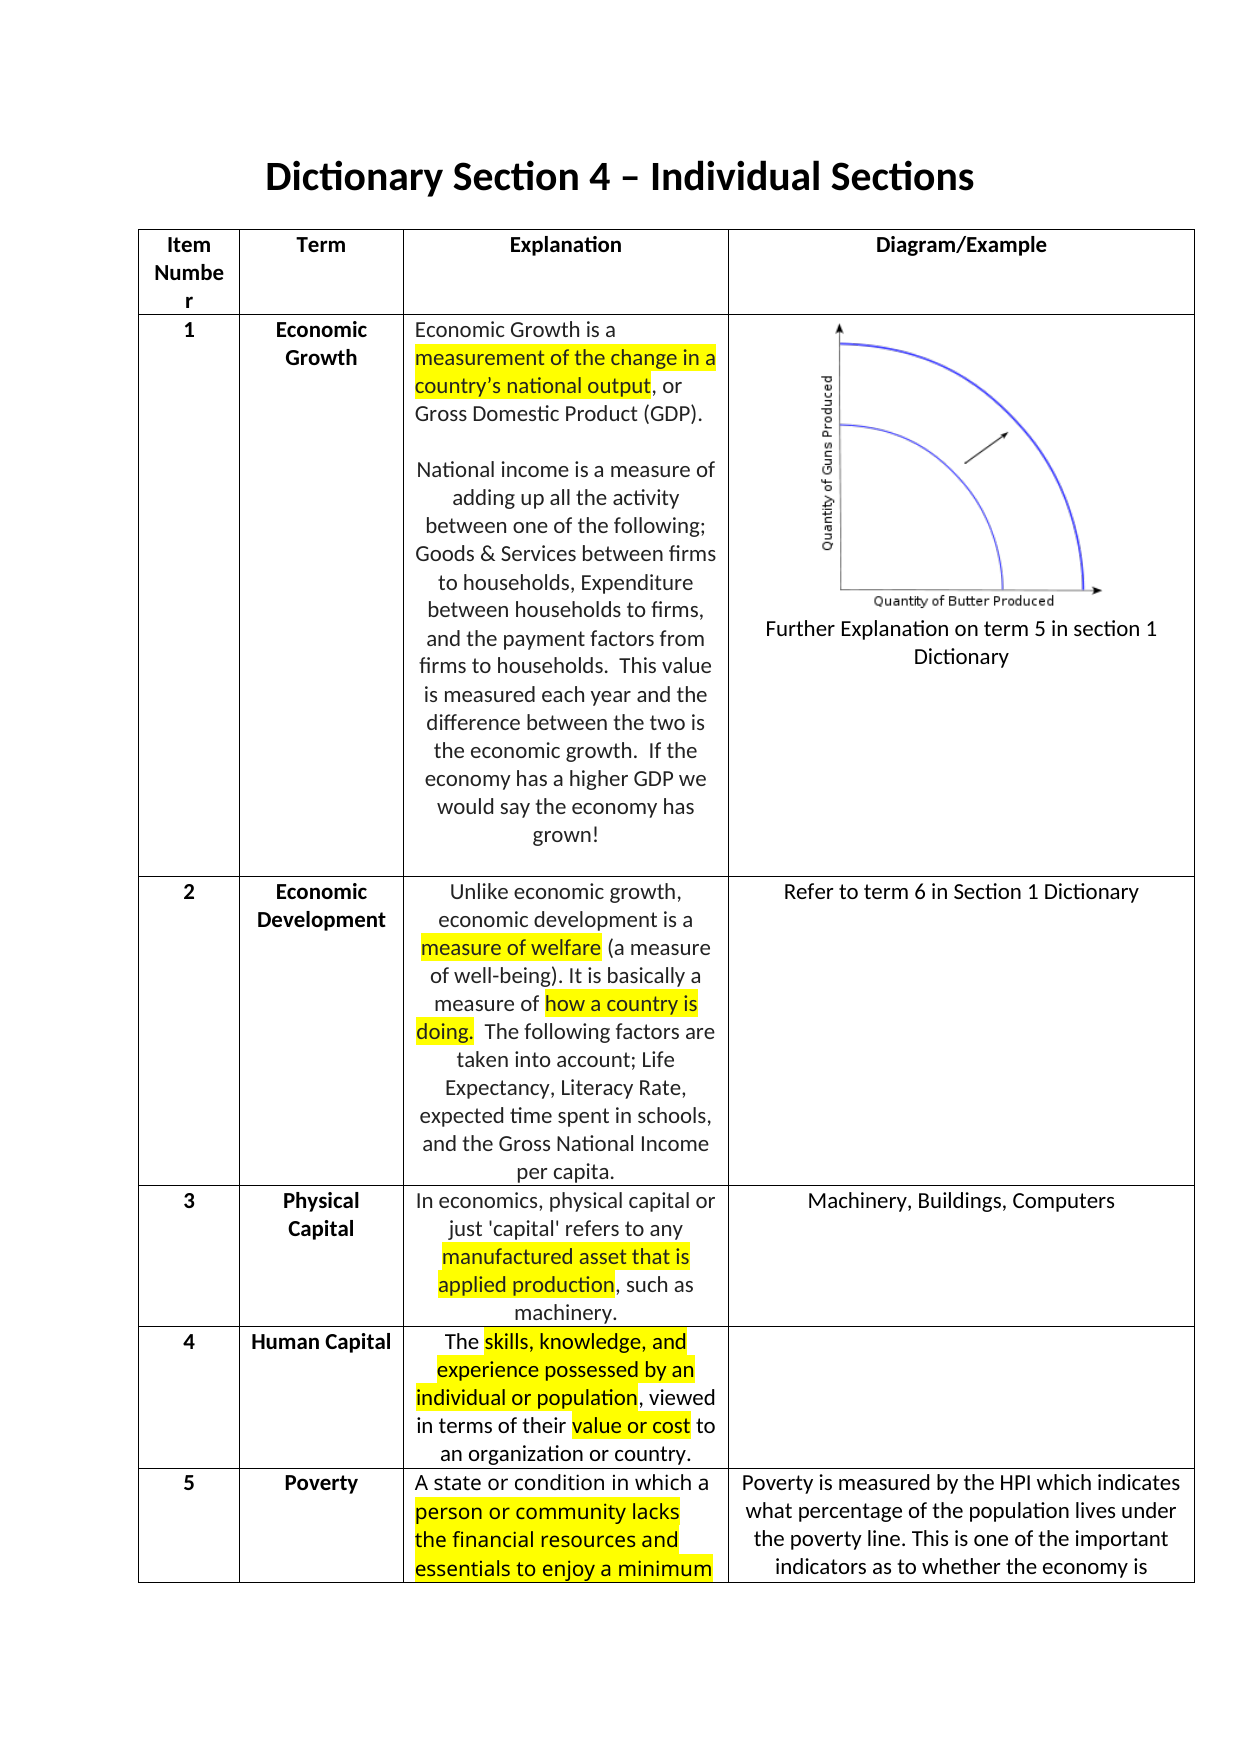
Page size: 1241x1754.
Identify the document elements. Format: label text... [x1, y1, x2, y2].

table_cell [729, 1469, 1194, 1582]
table_cell Further Explanation on term 5 in section 1 Dictionary [729, 315, 1194, 876]
table_cell Human Capital [240, 1327, 403, 1467]
table_cell In economics, physical capital or just 'capital' refers to any manufactured asset that is applied production, such as machinery. [404, 1186, 514, 1326]
table_header Term [240, 230, 403, 314]
table_header Item Number [139, 230, 239, 314]
table_cell Refer to term 6 in Section 1 Dictionary [729, 877, 1194, 1185]
picture [813, 315, 1109, 614]
table_cell 4 [139, 1327, 239, 1467]
table_header Explanation [404, 230, 728, 314]
table_cell [729, 1327, 1194, 1467]
table_cell Machinery, Buildings, Computers [729, 1186, 1194, 1326]
table_cell 5 [139, 1469, 239, 1582]
table_cell 3 [139, 1186, 239, 1326]
table_cell Unlike economic growth, economic development is a measure of welfare (a measure of well-being). It is basically a measure of how a country is doing. The following factors are taken into account; Life Expectancy, Literacy Rate, expected time spent in schools, and the Gross National Income per capita. [404, 877, 516, 1185]
table_cell In economics, physical capital or just 'capital' refers to any manufactured asset that is applied production, such as machinery. [618, 1186, 728, 1326]
table_cell Physical Capital [240, 1186, 403, 1326]
text Dictionary Section 4 – Individual Sections [150, 150, 1090, 201]
table_cell Economic Growth [240, 315, 403, 876]
table_cell 2 [139, 877, 239, 1185]
table_header Diagram/Example [729, 230, 1194, 314]
table_cell 1 [139, 315, 239, 876]
table_cell Economic Growth is a measurement of the change in a country’s national output, or Gross Domestic Product (GDP). National income is a measure of adding up all the activity between one of the following; Goods & Services between firms to households, Expenditure between households to firms, and the payment factors from firms to households. This value is measured each year and the difference between the two is the economic growth. If the economy has a higher GDP we would say the economy has grown! [404, 315, 728, 876]
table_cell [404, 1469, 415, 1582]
table_cell Economic Development [240, 877, 403, 1185]
table_cell Poverty [240, 1469, 403, 1582]
table_cell Unlike economic growth, economic development is a measure of welfare (a measure of well-being). It is basically a measure of how a country is doing. The following factors are taken into account; Life Expectancy, Literacy Rate, expected time spent in schools, and the Gross National Income per capita. [615, 877, 728, 1185]
